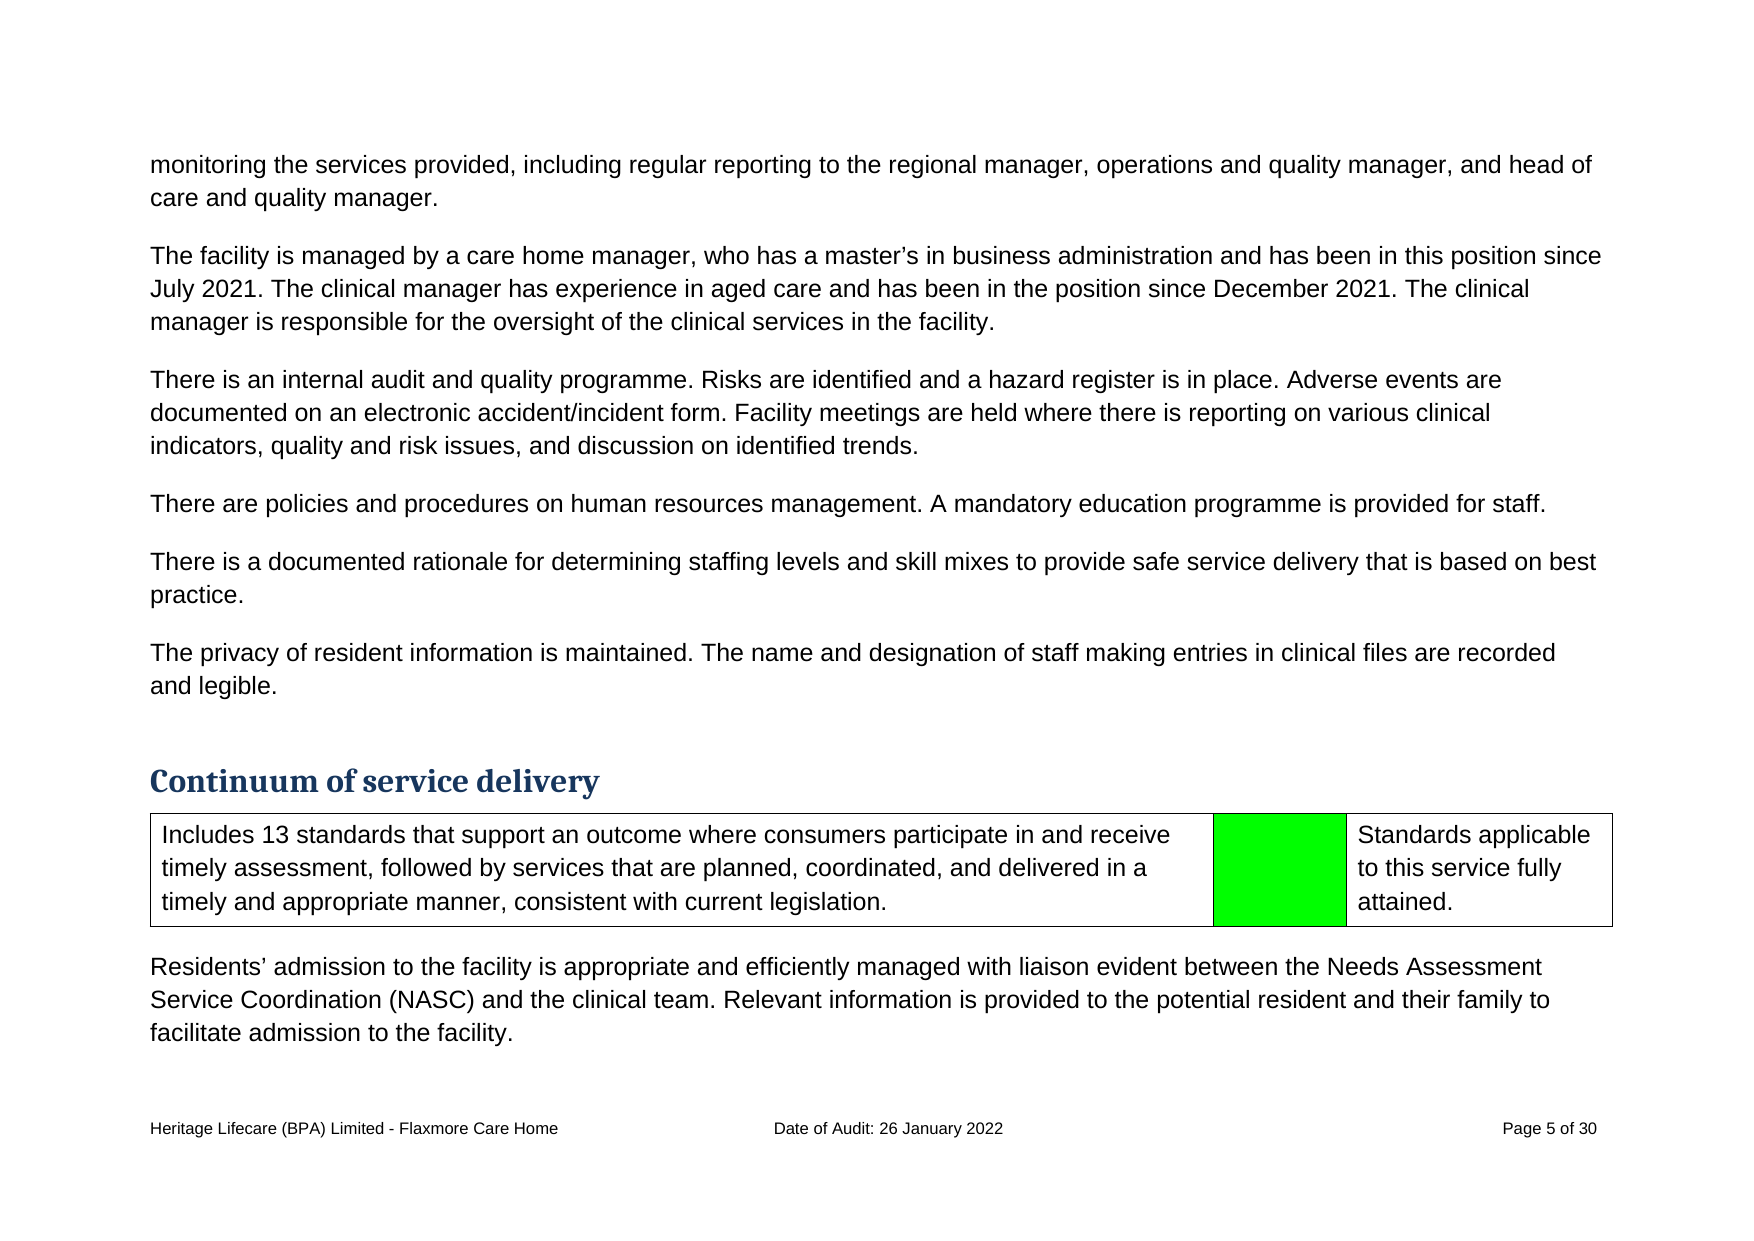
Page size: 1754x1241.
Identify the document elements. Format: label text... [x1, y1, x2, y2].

text There are policies and procedures on human resources management. A mandatory education programme is provided for staff. [150, 489, 1604, 518]
text There is a documented rationale for determining staffing levels and skill mixes to provide safe service delivery that is based on best practice. [150, 547, 1604, 609]
text The facility is managed by a care home manager, who has a master’s in business administration and has been in this position since July 2021. The clinical manager has experience in aged care and has been in the position since December 2021. The clinical manager is responsible for the oversight of the clinical services in the facility. [150, 241, 1604, 336]
text The privacy of resident information is maintained. The name and designation of staff making entries in clinical files are recorded and legible. [150, 638, 1604, 700]
table_header Standards applicable to this service fully attained. [1347, 814, 1612, 926]
subtitle Continuum of service delivery [150, 762, 1604, 801]
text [150, 150, 1604, 212]
table_header [1214, 814, 1346, 926]
table_header Includes 13 standards that support an outcome where consumers participate in and receive timely assessment, followed by services that are planned, coordinated, and delivered in a timely and appropriate manner, consistent with current legislation. [151, 814, 1213, 926]
text Residents’ admission to the facility is appropriate and efficiently managed with liaison evident between the Needs Assessment Service Coordination (NASC) and the clinical team. Relevant information is provided to the potential resident and their family to facilitate admission to the facility. [150, 952, 1604, 1047]
text There is an internal audit and quality programme. Risks are identified and a hazard register is in place. Adverse events are documented on an electronic accident/incident form. Facility meetings are held where there is reporting on various clinical indicators, quality and risk issues, and discussion on identified trends. [150, 365, 1604, 460]
